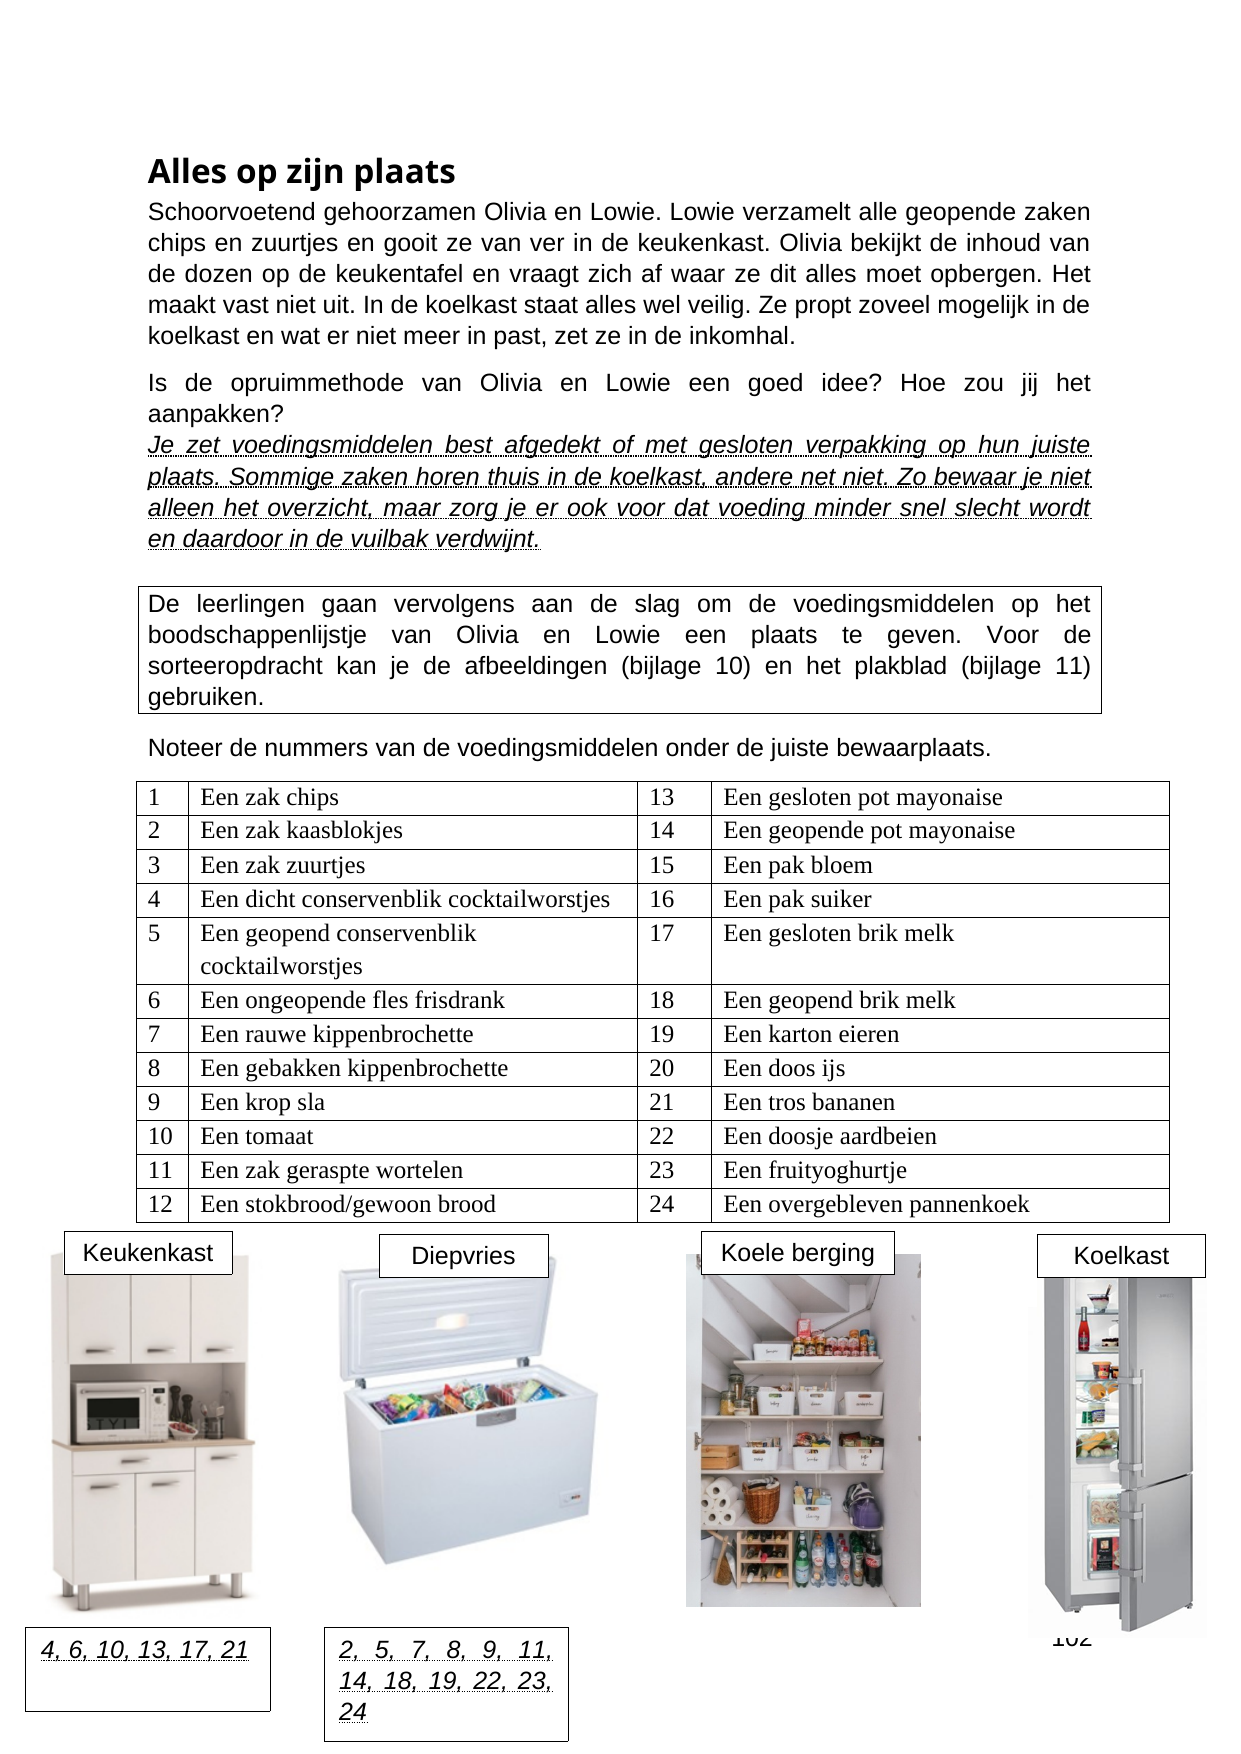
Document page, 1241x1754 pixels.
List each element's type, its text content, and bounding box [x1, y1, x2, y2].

table_cell Een gesloten brik melk [712, 918, 1169, 984]
picture [336, 1254, 611, 1577]
picture [1025, 1254, 1207, 1638]
table_cell Een rauwe kippenbrochette [189, 1019, 637, 1052]
table_cell 11 [137, 1155, 188, 1188]
table_cell 3 [137, 850, 188, 883]
table_cell Een geopend brik melk [712, 985, 1169, 1018]
table_cell Een pak suiker [712, 884, 1169, 917]
table_cell 7 [137, 1019, 188, 1052]
table_cell 10 [137, 1121, 188, 1154]
table_cell 16 [638, 884, 711, 917]
table_cell 17 [638, 918, 711, 984]
picture [686, 1254, 921, 1607]
table_cell 21 [638, 1087, 711, 1120]
table_cell 4 [137, 884, 188, 917]
table_cell Een stokbrood/gewoon brood [189, 1189, 637, 1222]
table_cell Een zak kaasblokjes [189, 816, 637, 849]
table_cell Een geopend conservenblik cocktailworstjes [189, 918, 637, 984]
table_header Een zak chips [189, 782, 637, 814]
table_cell Een gebakken kippenbrochette [189, 1053, 637, 1086]
text Je zet voedingsmiddelen best afgedekt of met gesloten verpakking op hun juiste plaats. Sommige zaken horen thuis in de koelkast, andere net niet. Zo bewaar je niet alleen het overzicht, maar zorg je er ook voor dat voeding minder snel slecht wordt en daardoor in de vuilbak verdwijnt. [148, 431, 1093, 552]
table_cell 24 [638, 1189, 711, 1222]
table_cell Een karton eieren [712, 1019, 1169, 1052]
table_cell Een overgebleven pannenkoek [712, 1189, 1169, 1222]
table_header Een gesloten pot mayonaise [712, 782, 1169, 814]
table_cell 14 [638, 816, 711, 849]
table_cell 15 [638, 850, 711, 883]
subtitle Alles op zijn plaats [148, 148, 1093, 193]
table_cell Een dicht conservenblik cocktailworstjes [189, 884, 637, 917]
table_cell 19 [638, 1019, 711, 1052]
table_cell 2 [137, 816, 188, 849]
table_header 13 [638, 782, 711, 814]
table_cell Een doos ijs [712, 1053, 1169, 1086]
table_cell Een geopende pot mayonaise [712, 816, 1169, 849]
table_cell 8 [137, 1053, 188, 1086]
table_cell Een zak zuurtjes [189, 850, 637, 883]
table_cell 9 [137, 1087, 188, 1120]
table_cell 5 [137, 918, 188, 984]
table_cell Een tros bananen [712, 1087, 1169, 1120]
table_cell 12 [137, 1189, 188, 1222]
table_cell 18 [638, 985, 711, 1018]
text De leerlingen gaan vervolgens aan de slag om de voedingsmiddelen op het boodschappenlijstje van Olivia en Lowie een plaats te geven. Voor de sorteeropdracht kan je de afbeeldingen (bijlage 10) en het plakblad (bijlage 11) gebruiken. [139, 587, 1101, 713]
table_cell Een doosje aardbeien [712, 1121, 1169, 1154]
table_cell Een zak geraspte wortelen [189, 1155, 637, 1188]
table_cell Een krop sla [189, 1087, 637, 1120]
text Noteer de nummers van de voedingsmiddelen onder de juiste bewaarplaats. [148, 733, 1093, 762]
text Schoorvoetend gehoorzamen Olivia en Lowie. Lowie verzamelt alle geopende zaken chips en zuurtjes en gooit ze van ver in de keukenkast. Olivia bekijkt de inhoud van de dozen op de keukentafel en vraagt zich af waar ze dit alles moet opbergen. Het maakt vast niet uit. In de koelkast staat alles wel veilig. Ze propt zoveel mogelijk in de koelkast en wat er niet meer in past, zet ze in de inkomhal. [148, 197, 1093, 349]
table_cell 20 [638, 1053, 711, 1086]
table_cell Een fruityoghurtje [712, 1155, 1169, 1188]
table_cell Een pak bloem [712, 850, 1169, 883]
table_cell 22 [638, 1121, 711, 1154]
picture [42, 1240, 263, 1619]
table_cell 6 [137, 985, 188, 1018]
table_cell Een tomaat [189, 1121, 637, 1154]
text Is de opruimmethode van Olivia en Lowie een goed idee? Hoe zou jij het aanpakken? [148, 368, 1093, 428]
table_header 1 [137, 782, 188, 814]
table_cell 23 [638, 1155, 711, 1188]
table_cell Een ongeopende fles frisdrank [189, 985, 637, 1018]
